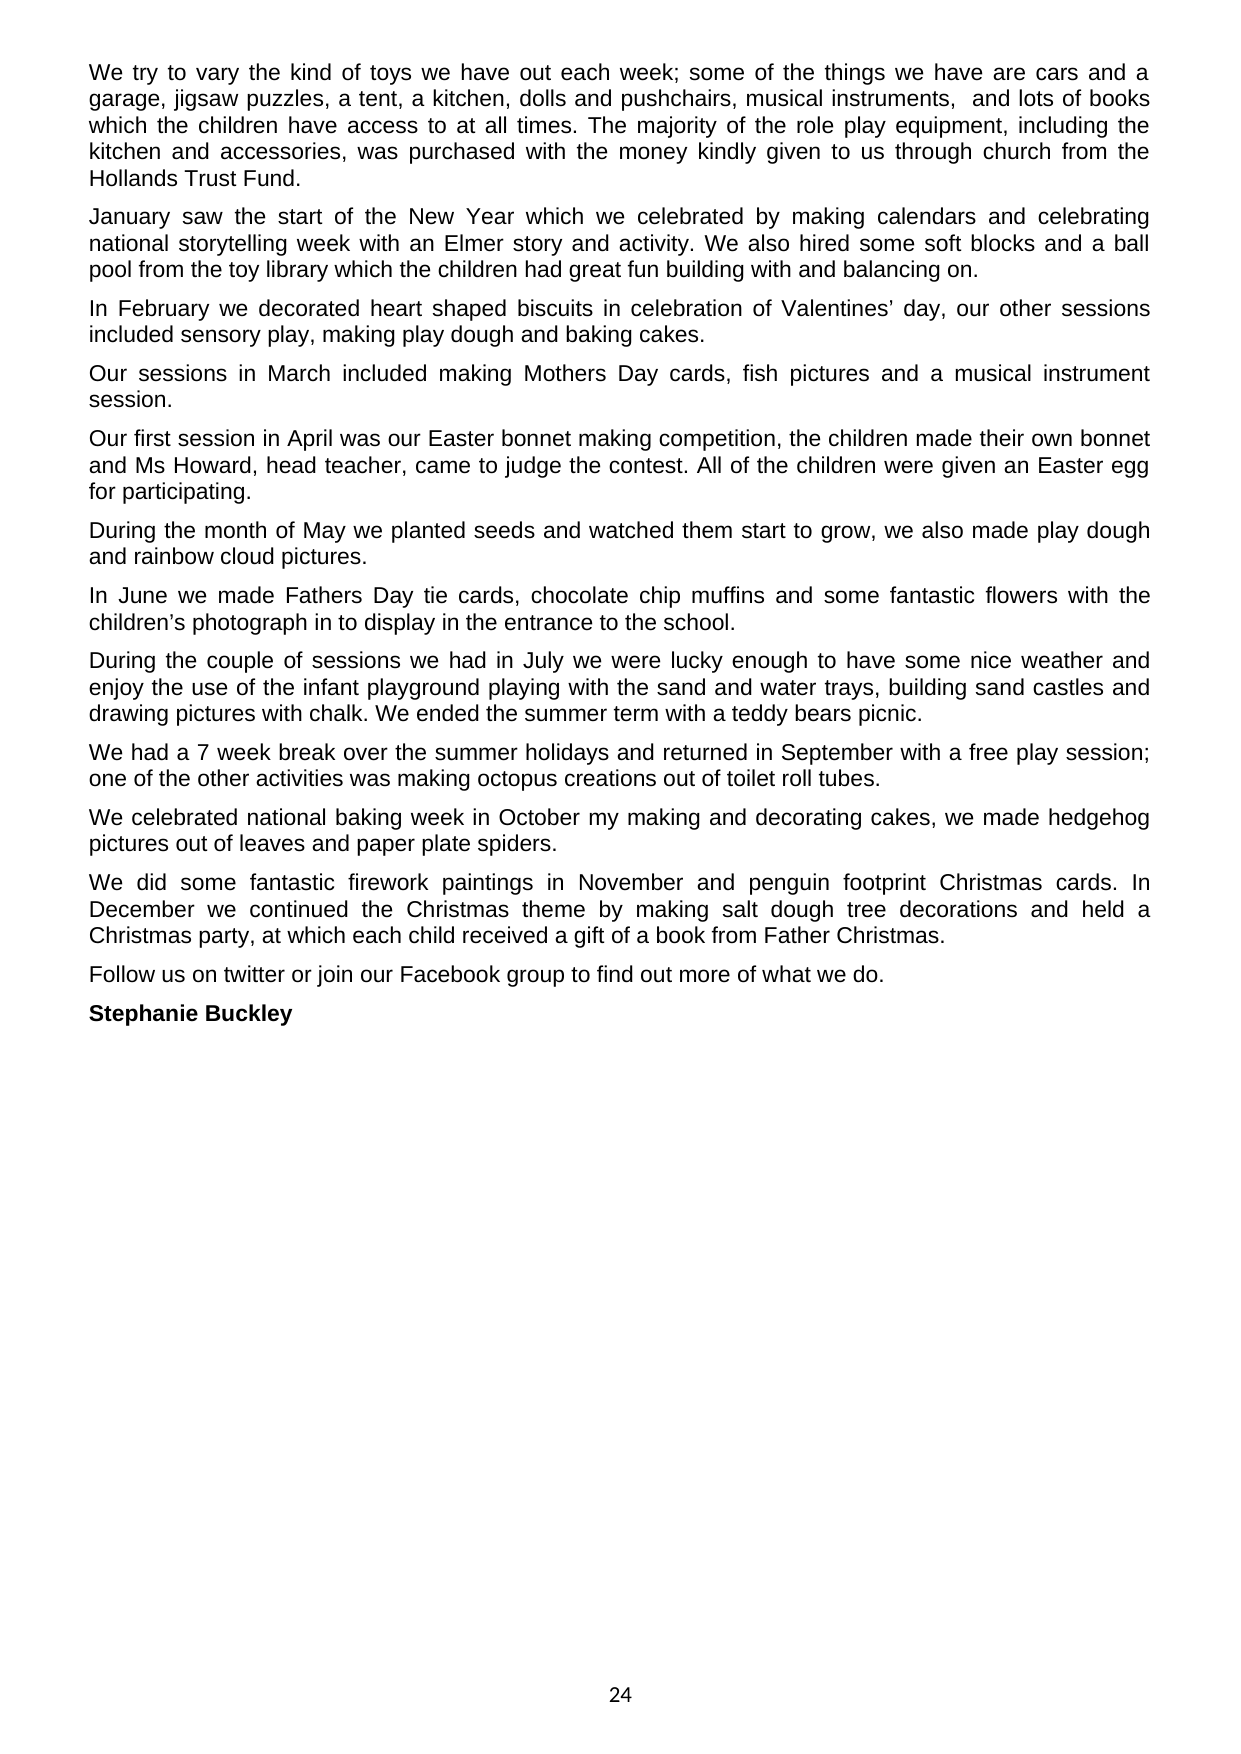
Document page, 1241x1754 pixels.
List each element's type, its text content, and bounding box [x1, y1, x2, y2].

text January saw the start of the New Year which we celebrated by making calendars and celebrating national storytelling week with an Elmer story and activity. We also hired some soft blocks and a ball pool from the toy library which the children had great fun building with and balancing on. [89, 203, 1152, 282]
text During the month of May we planted seeds and watched them start to grow, we also made play dough and rainbow cloud pictures. [89, 517, 1152, 569]
text Stephanie Buckley [89, 1000, 1152, 1026]
text We celebrated national baking week in October my making and decorating cakes, we made hedgehog pictures out of leaves and paper plate spiders. [89, 804, 1152, 857]
text We did some fantastic firework paintings in November and penguin footprint Christmas cards. In December we continued the Christmas theme by making salt dough tree decorations and held a Christmas party, at which each child received a gift of a book from Father Christmas. [89, 869, 1152, 948]
text We had a 7 week break over the summer holidays and returned in September with a free play session; one of the other activities was making octopus creations out of toilet roll tubes. [89, 739, 1152, 792]
text We try to vary the kind of toys we have out each week; some of the things we have are cars and a garage, jigsaw puzzles, a tent, a kitchen, dolls and pushchairs, musical instruments, and lots of books which the children have access to at all times. The majority of the role play equipment, including the kitchen and accessories, was purchased with the money kindly given to us through church from the Hollands Trust Fund. [89, 59, 1152, 191]
text In February we decorated heart shaped biscuits in celebration of Valentines’ day, our other sessions included sensory play, making play dough and baking cakes. [89, 295, 1152, 348]
text In June we made Fathers Day tie cards, chocolate chip muffins and some fantastic flowers with the children’s photograph in to display in the entrance to the school. [89, 582, 1152, 635]
text Follow us on twitter or join our Facebook group to find out more of what we do. [89, 961, 1152, 987]
text Our sessions in March included making Mothers Day cards, fish pictures and a musical instrument session. [89, 360, 1152, 413]
text Our first session in April was our Easter bonnet making competition, the children made their own bonnet and Ms Howard, head teacher, came to judge the contest. All of the children were given an Easter egg for participating. [89, 425, 1152, 504]
text During the couple of sessions we had in July we were lucky enough to have some nice weather and enjoy the use of the infant playground playing with the sand and water trays, building sand castles and drawing pictures with chalk. We ended the summer term with a teddy bears picnic. [89, 647, 1152, 726]
